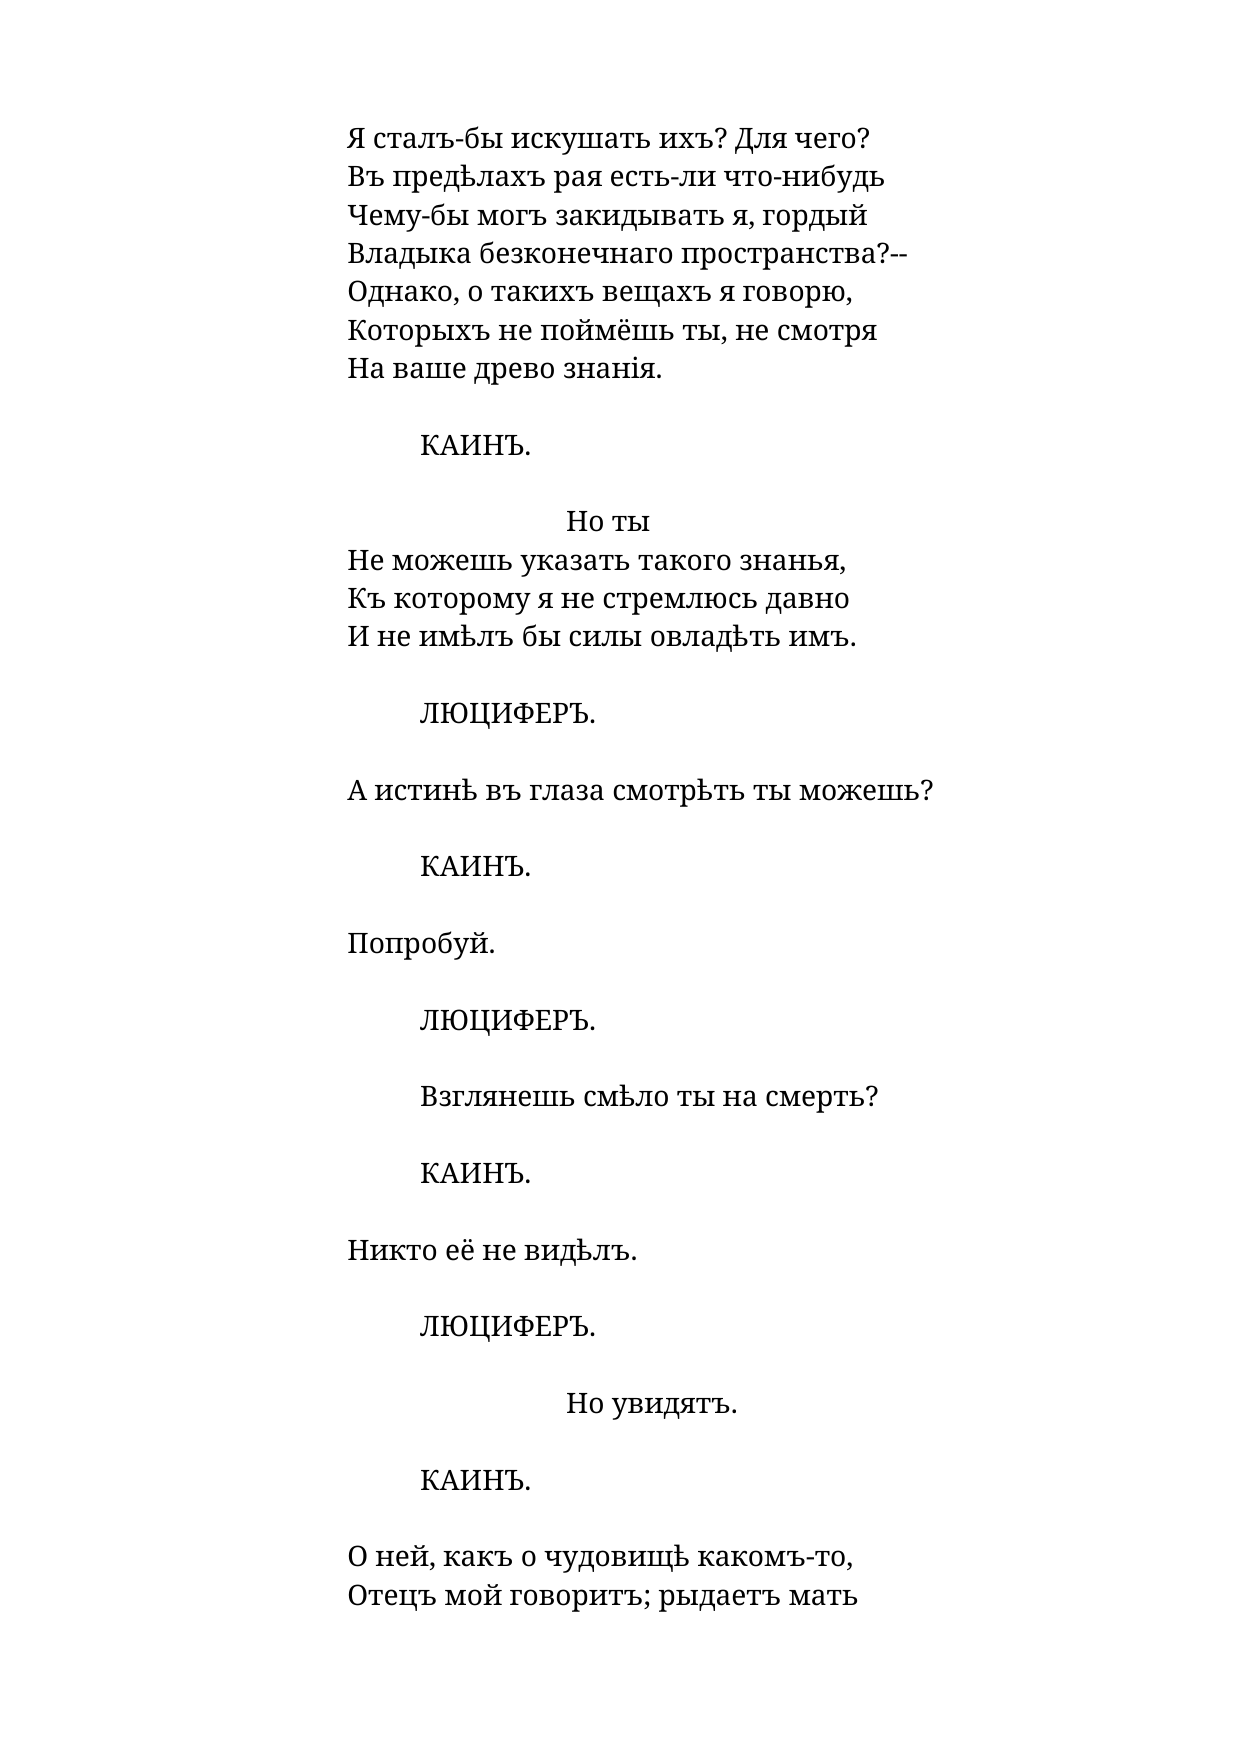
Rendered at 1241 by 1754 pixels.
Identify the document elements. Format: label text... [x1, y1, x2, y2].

text Взглянешь смѣло ты на смерть? [252, 1076, 1152, 1115]
text Въ предѣлахъ рая есть-ли что-нибудь [252, 156, 1152, 195]
text Не можешь указать такого знанья, [252, 540, 1152, 578]
text КАИНЪ. [252, 1153, 1152, 1191]
text На ваше древо знанія. [252, 348, 1152, 386]
text Которыхъ не поймёшь ты, не смотря [252, 310, 1152, 348]
text Отецъ мой говоритъ; рыдаетъ мать [252, 1575, 1152, 1613]
text Однако, о такихъ вещахъ я говорю, [252, 271, 1152, 310]
text Чему-бы могъ закидывать я, гордый [252, 195, 1152, 233]
text Владыка безконечнаго пространства?-- [252, 233, 1152, 271]
text О ней, какъ о чудовищѣ какомъ-то, [252, 1536, 1152, 1575]
text Къ которому я не стремлюсь давно [252, 578, 1152, 616]
text Я сталъ-бы искушать ихъ? Для чего? [252, 118, 1152, 156]
text Но ты [252, 501, 1152, 540]
text ЛЮЦИФЕРЪ. [252, 693, 1152, 731]
text ЛЮЦИФЕРЪ. [252, 1000, 1152, 1038]
text Никто её не видѣлъ. [252, 1230, 1152, 1268]
text КАИНЪ. [252, 425, 1152, 463]
text КАИНЪ. [252, 846, 1152, 885]
text КАИНЪ. [252, 1460, 1152, 1498]
text Но увидятъ. [252, 1383, 1152, 1421]
text А истинѣ въ глаза смотрѣть ты можешь? [252, 770, 1152, 808]
text Попробуй. [252, 923, 1152, 961]
text ЛЮЦИФЕРЪ. [252, 1306, 1152, 1345]
text И не имѣлъ бы силы овладѣть имъ. [252, 616, 1152, 655]
